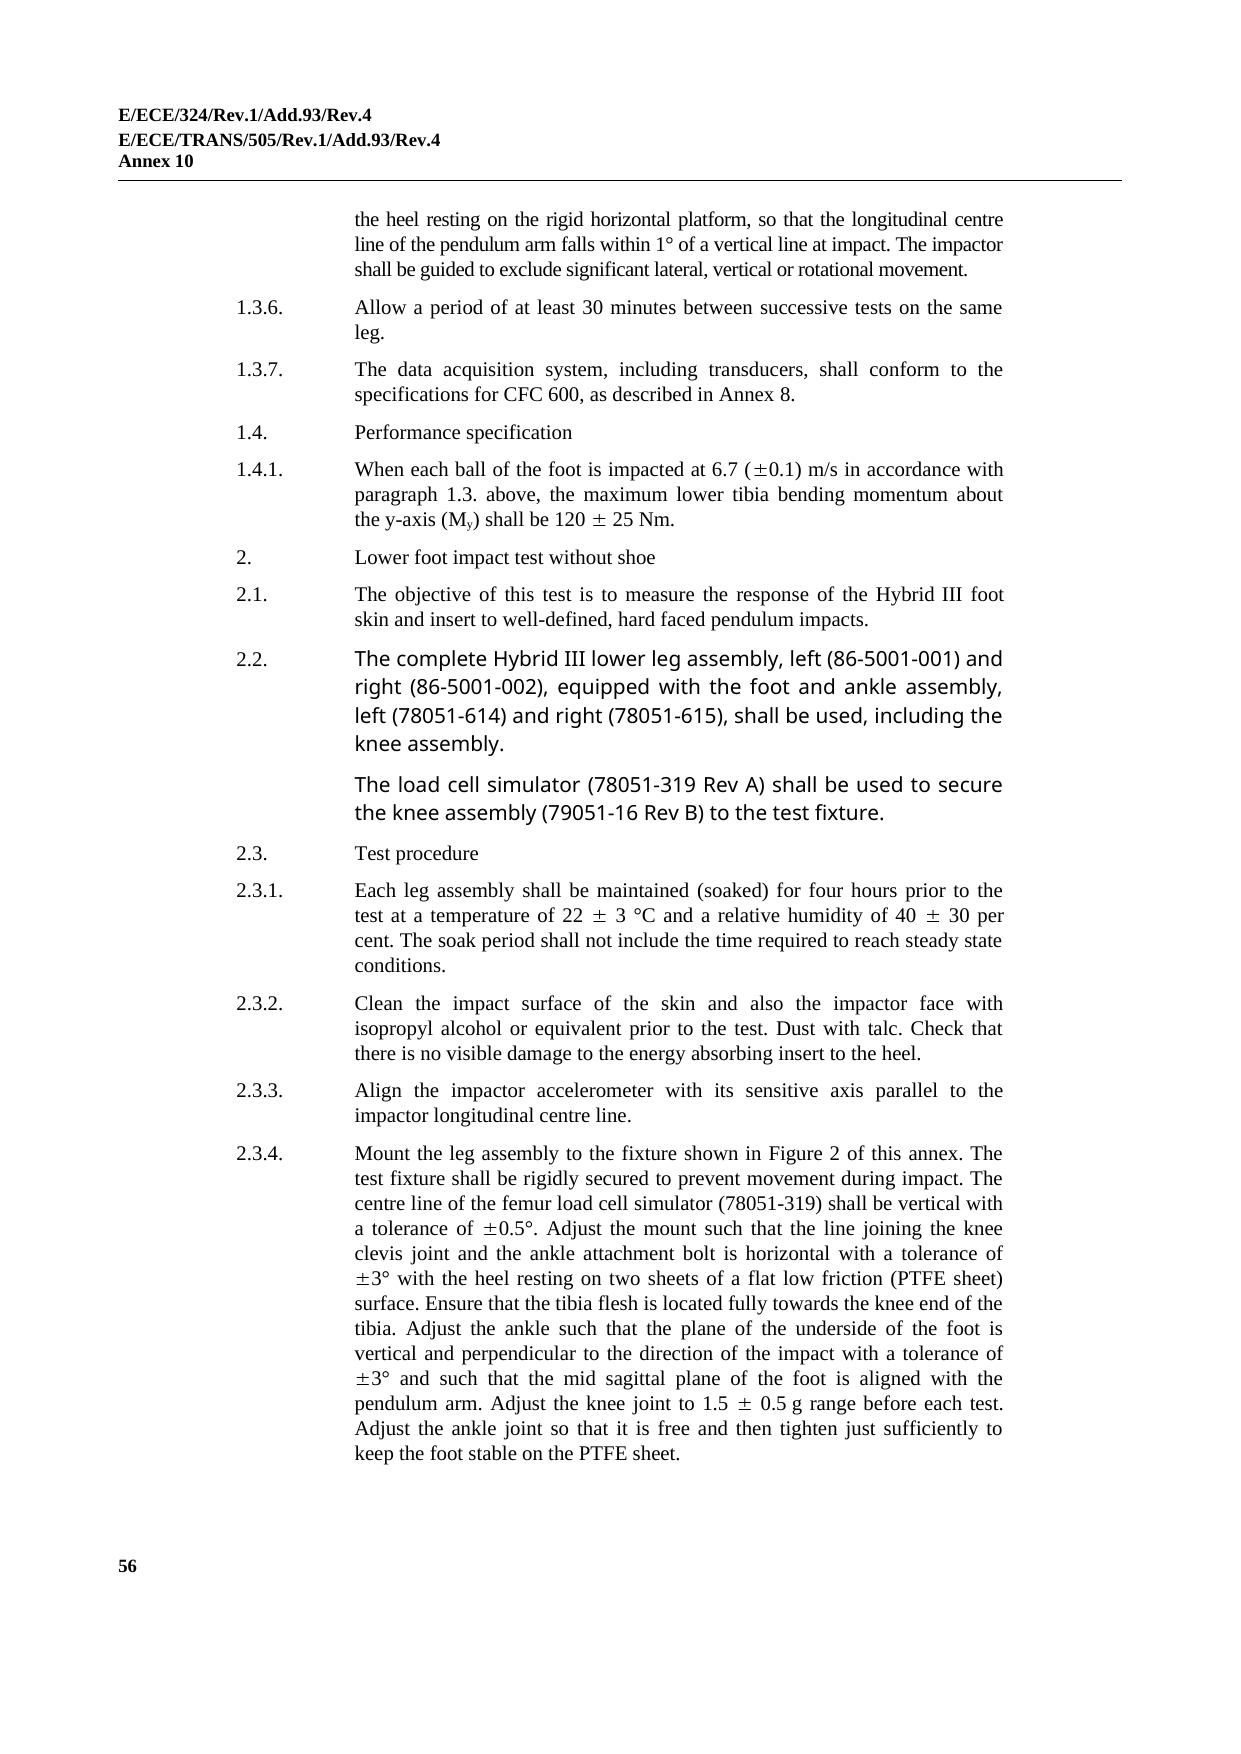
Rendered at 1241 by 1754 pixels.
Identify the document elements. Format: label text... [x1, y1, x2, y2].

text 2.2. The complete Hybrid III lower leg assembly, left (86-5001-001) and right (86-5001-002), equipped with the foot and ankle assembly, left (78051-614) and right (78051-615), shall be used, including the knee assembly. [236, 644, 1004, 758]
text 1.4.1. When each ball of the foot is impacted at 6.7 (0.1) m/s in accordance with paragraph 1.3. above, the maximum lower tibia bending momentum about the y-axis (My) shall be 120 25 Nm. [236, 456, 1004, 531]
text 2.3.2. Clean the impact surface of the skin and also the impactor face with isopropyl alcohol or equivalent prior to the test. Dust with talc. Check that there is no visible damage to the energy absorbing insert to the heel. [236, 989, 1004, 1064]
text 1.3.7. The data acquisition system, including transducers, shall conform to the specifications for CFC 600, as described in Annex 8. [236, 356, 1004, 406]
text The load cell simulator (78051-319 Rev A) shall be used to secure the knee assembly (79051-16 Rev B) to the test fixture. [236, 770, 1004, 827]
text 1.4. Performance specification [236, 419, 1004, 444]
text 2.3.1. Each leg assembly shall be maintained (soaked) for four hours prior to the test at a temperature of 22 3 °C and a relative humidity of 40 30 per cent. The soak period shall not include the time required to reach steady state conditions. [236, 877, 1004, 977]
text 2. Lower foot impact test without shoe [236, 544, 1004, 569]
text 2.1. The objective of this test is to measure the response of the Hybrid III foot skin and insert to well-defined, hard faced pendulum impacts. [236, 581, 1004, 631]
text 2.3.3. Align the impactor accelerometer with its sensitive axis parallel to the impactor longitudinal centre line. [236, 1077, 1004, 1127]
text 2.3.4. Mount the leg assembly to the fixture shown in Figure 2 of this annex. The test fixture shall be rigidly secured to prevent movement during impact. The centre line of the femur load cell simulator (78051-319) shall be vertical with a tolerance of 0.5°. Adjust the mount such that the line joining the knee clevis joint and the ankle attachment bolt is horizontal with a tolerance of 3° with the heel resting on two sheets of a flat low friction (PTFE sheet) surface. Ensure that the tibia flesh is located fully towards the knee end of the tibia. Adjust the ankle such that the plane of the underside of the foot is vertical and perpendicular to the direction of the impact with a tolerance of 3° and such that the mid sagittal plane of the foot is aligned with the pendulum arm. Adjust the knee joint to 1.5 0.5 g range before each test. Adjust the ankle joint so that it is free and then tighten just sufficiently to keep the foot stable on the PTFE sheet. [236, 1139, 1004, 1464]
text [236, 206, 1004, 281]
text 2.3. Test procedure [236, 839, 1004, 864]
text 1.3.6. Allow a period of at least 30 minutes between successive tests on the same leg. [236, 294, 1004, 344]
